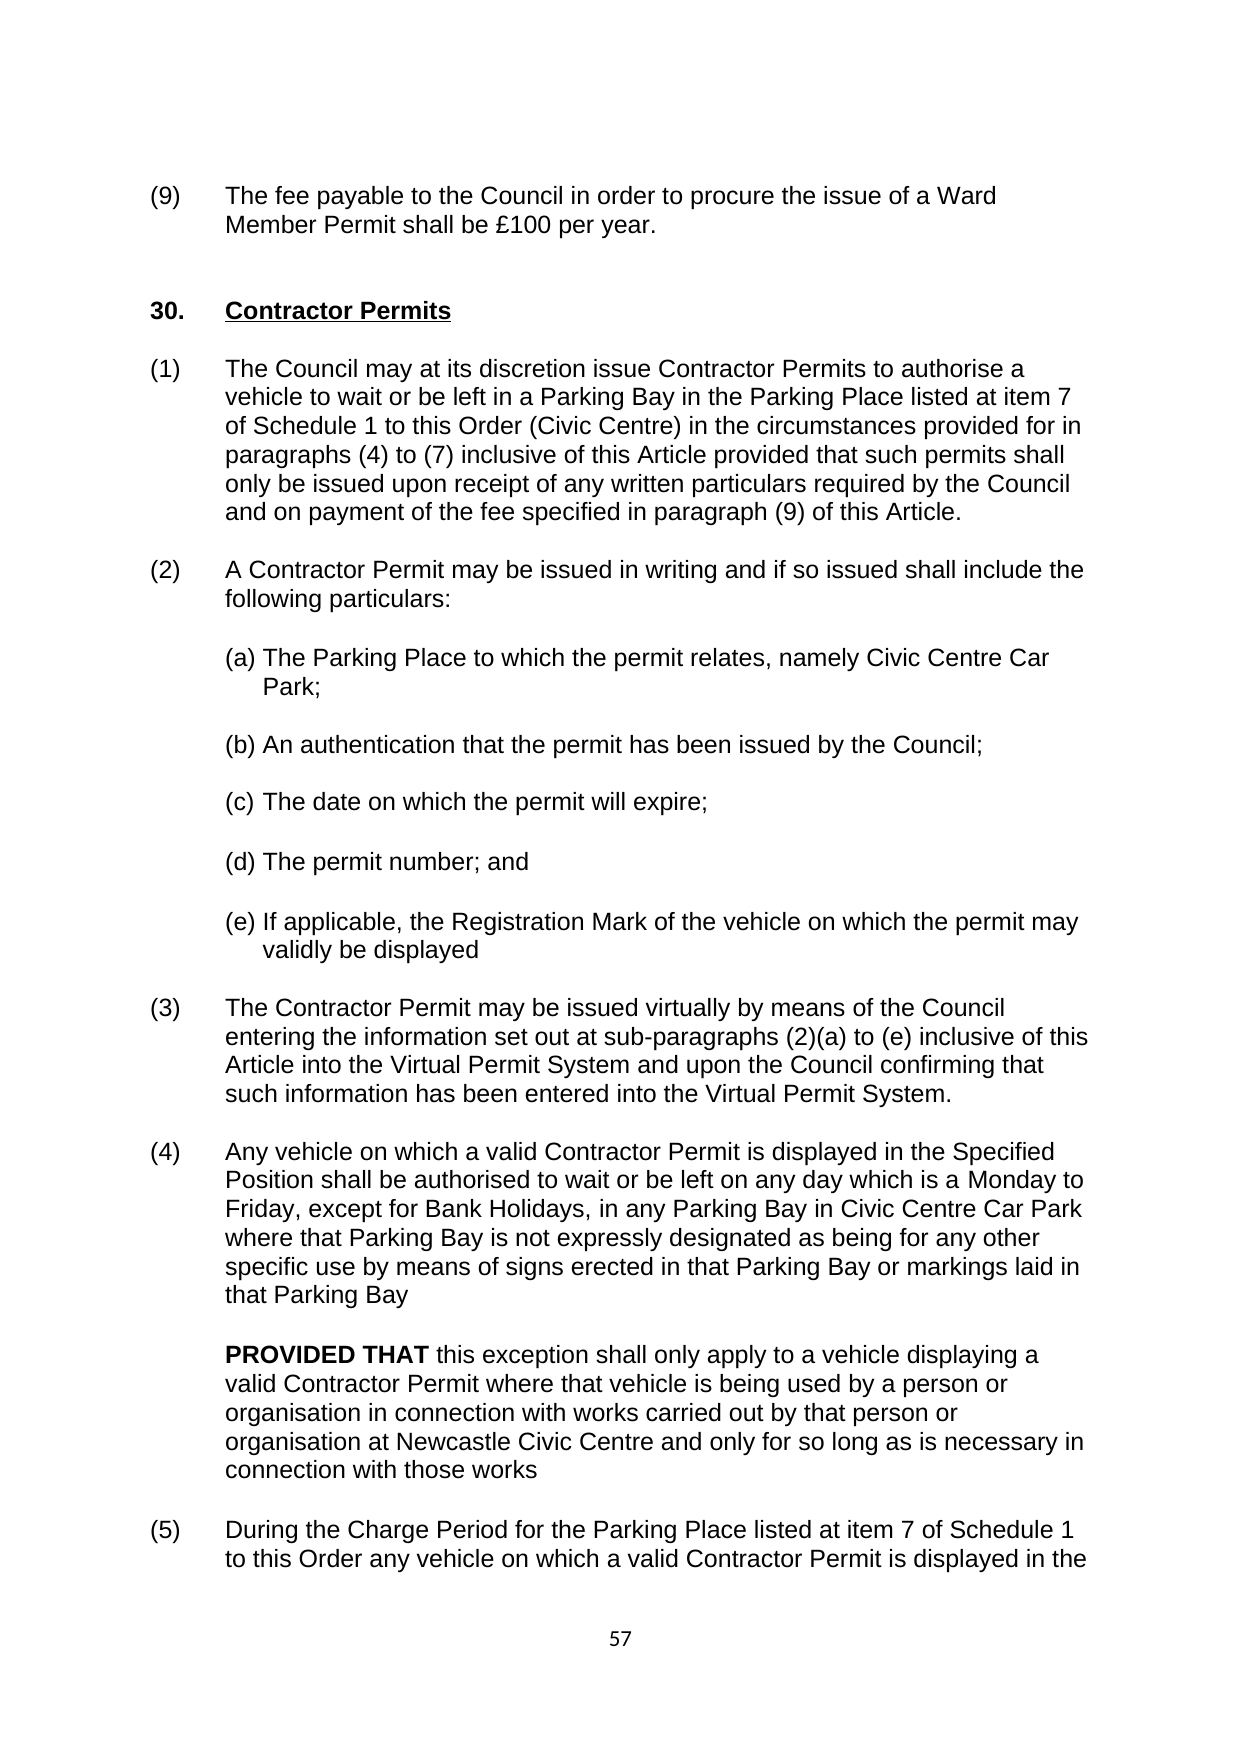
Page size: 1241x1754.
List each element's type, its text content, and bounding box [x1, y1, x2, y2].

list An authentication that the permit has been issued by the Council; [225, 729, 1090, 758]
list The Parking Place to which the permit relates, namely Civic Centre Car Park; [225, 643, 1090, 701]
list Contractor Permits [150, 296, 1090, 325]
list If applicable, the Registration Mark of the vehicle on which the permit may validly be displayed [225, 907, 1090, 964]
list Any vehicle on which a valid Contractor Permit is displayed in the Specified Position shall be authorised to wait or be left on any day which is a Monday to Friday, except for Bank Holidays, in any Parking Bay in Civic Centre Car Park where that Parking Bay is not expressly designated as being for any other specific use by means of signs erected in that Parking Bay or markings laid in that Parking Bay [150, 1137, 1090, 1309]
list The permit number; and [225, 847, 1090, 876]
list A Contractor Permit may be issued in writing and if so issued shall include the following particulars: [150, 555, 1090, 612]
list The Contractor Permit may be issued virtually by means of the Council entering the information set out at sub-paragraphs (2)(a) to (e) inclusive of this Article into the Virtual Permit System and upon the Council confirming that such information has been entered into the Virtual Permit System. [150, 993, 1090, 1108]
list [150, 1515, 1090, 1572]
list The Council may at its discretion issue Contractor Permits to authorise a vehicle to wait or be left in a Parking Bay in the Parking Place listed at item 7 of Schedule 1 to this Order (Civic Centre) in the circumstances provided for in paragraphs (4) to (7) inclusive of this Article provided that such permits shall only be issued upon receipt of any written particulars required by the Council and on payment of the fee specified in paragraph (9) of this Article. [150, 353, 1090, 526]
list The date on which the permit will expire; [225, 787, 1090, 816]
list The fee payable to the Council in order to procure the issue of a Ward Member Permit shall be £100 per year. [150, 181, 1090, 238]
